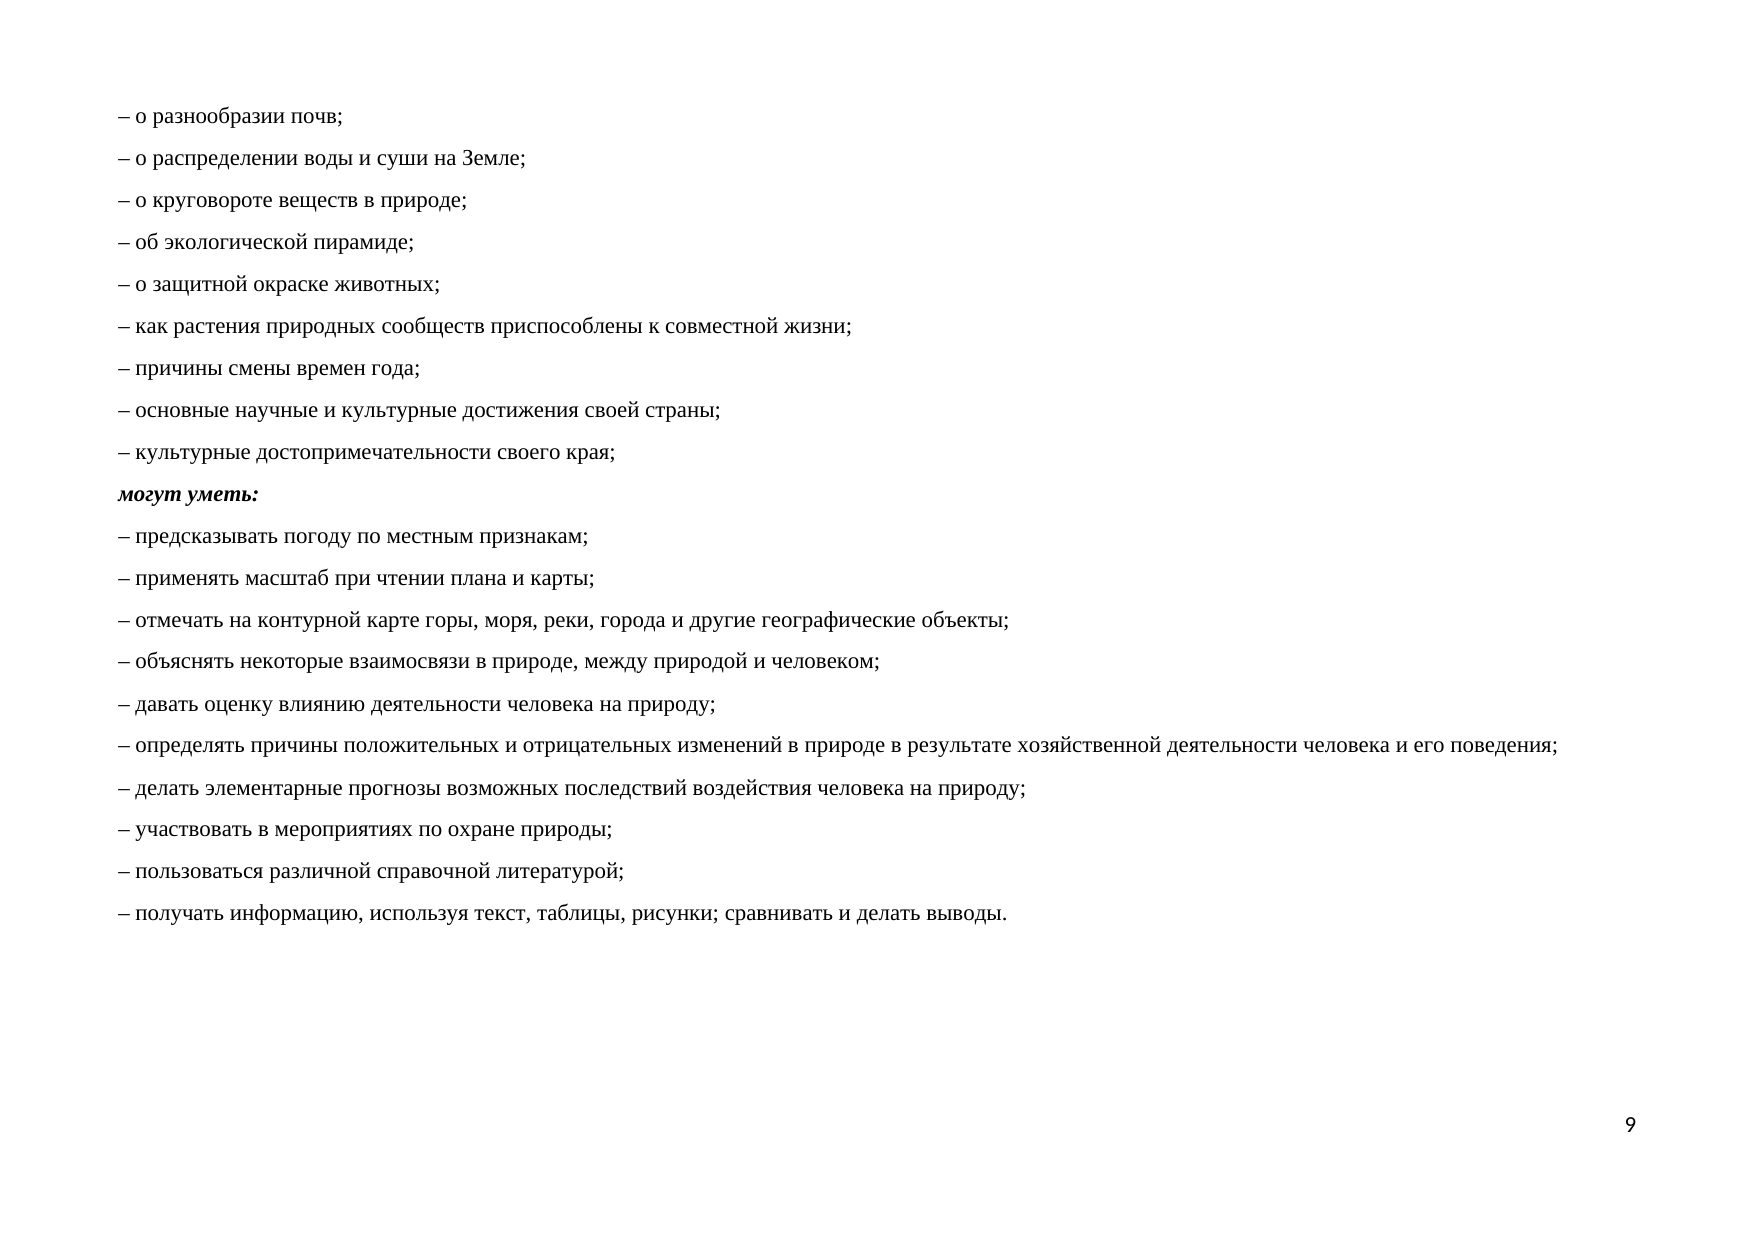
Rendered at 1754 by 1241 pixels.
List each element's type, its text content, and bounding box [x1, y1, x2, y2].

text – культурные достопримечательности своего края; [118, 438, 1636, 464]
text – о защитной окраске животных; [118, 270, 1636, 296]
text – причины смены времен года; [118, 354, 1636, 380]
text – об экологической пирамиде; [118, 228, 1636, 254]
text – основные научные и культурные достижения своей страны; [118, 396, 1636, 422]
text – о разнообразии почв; [118, 102, 1636, 128]
text – участвовать в мероприятиях по охране природы; [118, 816, 1636, 842]
text – о круговороте веществ в природе; [118, 186, 1636, 212]
text – о распределении воды и суши на Земле; [118, 144, 1636, 170]
text – делать элементарные прогнозы возможных последствий воздействия человека на природу; [118, 773, 1636, 800]
text – получать информацию, используя текст, таблицы, рисунки; сравнивать и делать выводы. [118, 899, 1636, 926]
text – пользоваться различной справочной литературой; [118, 857, 1636, 884]
text могут уметь: [118, 480, 1636, 506]
text – применять масштаб при чтении плана и карты; [118, 564, 1636, 590]
text – отмечать на контурной карте горы, моря, реки, города и другие географические объекты; [118, 606, 1636, 632]
text – предсказывать погоду по местным признакам; [118, 522, 1636, 548]
text – давать оценку влиянию деятельности человека на природу; [118, 689, 1636, 716]
text – как растения природных сообществ приспособлены к совместной жизни; [118, 312, 1636, 338]
text – объяснять некоторые взаимосвязи в природе, между природой и человеком; [118, 648, 1636, 674]
text – определять причины положительных и отрицательных изменений в природе в результате хозяйственной деятельности человека и его поведения; [118, 732, 1636, 758]
